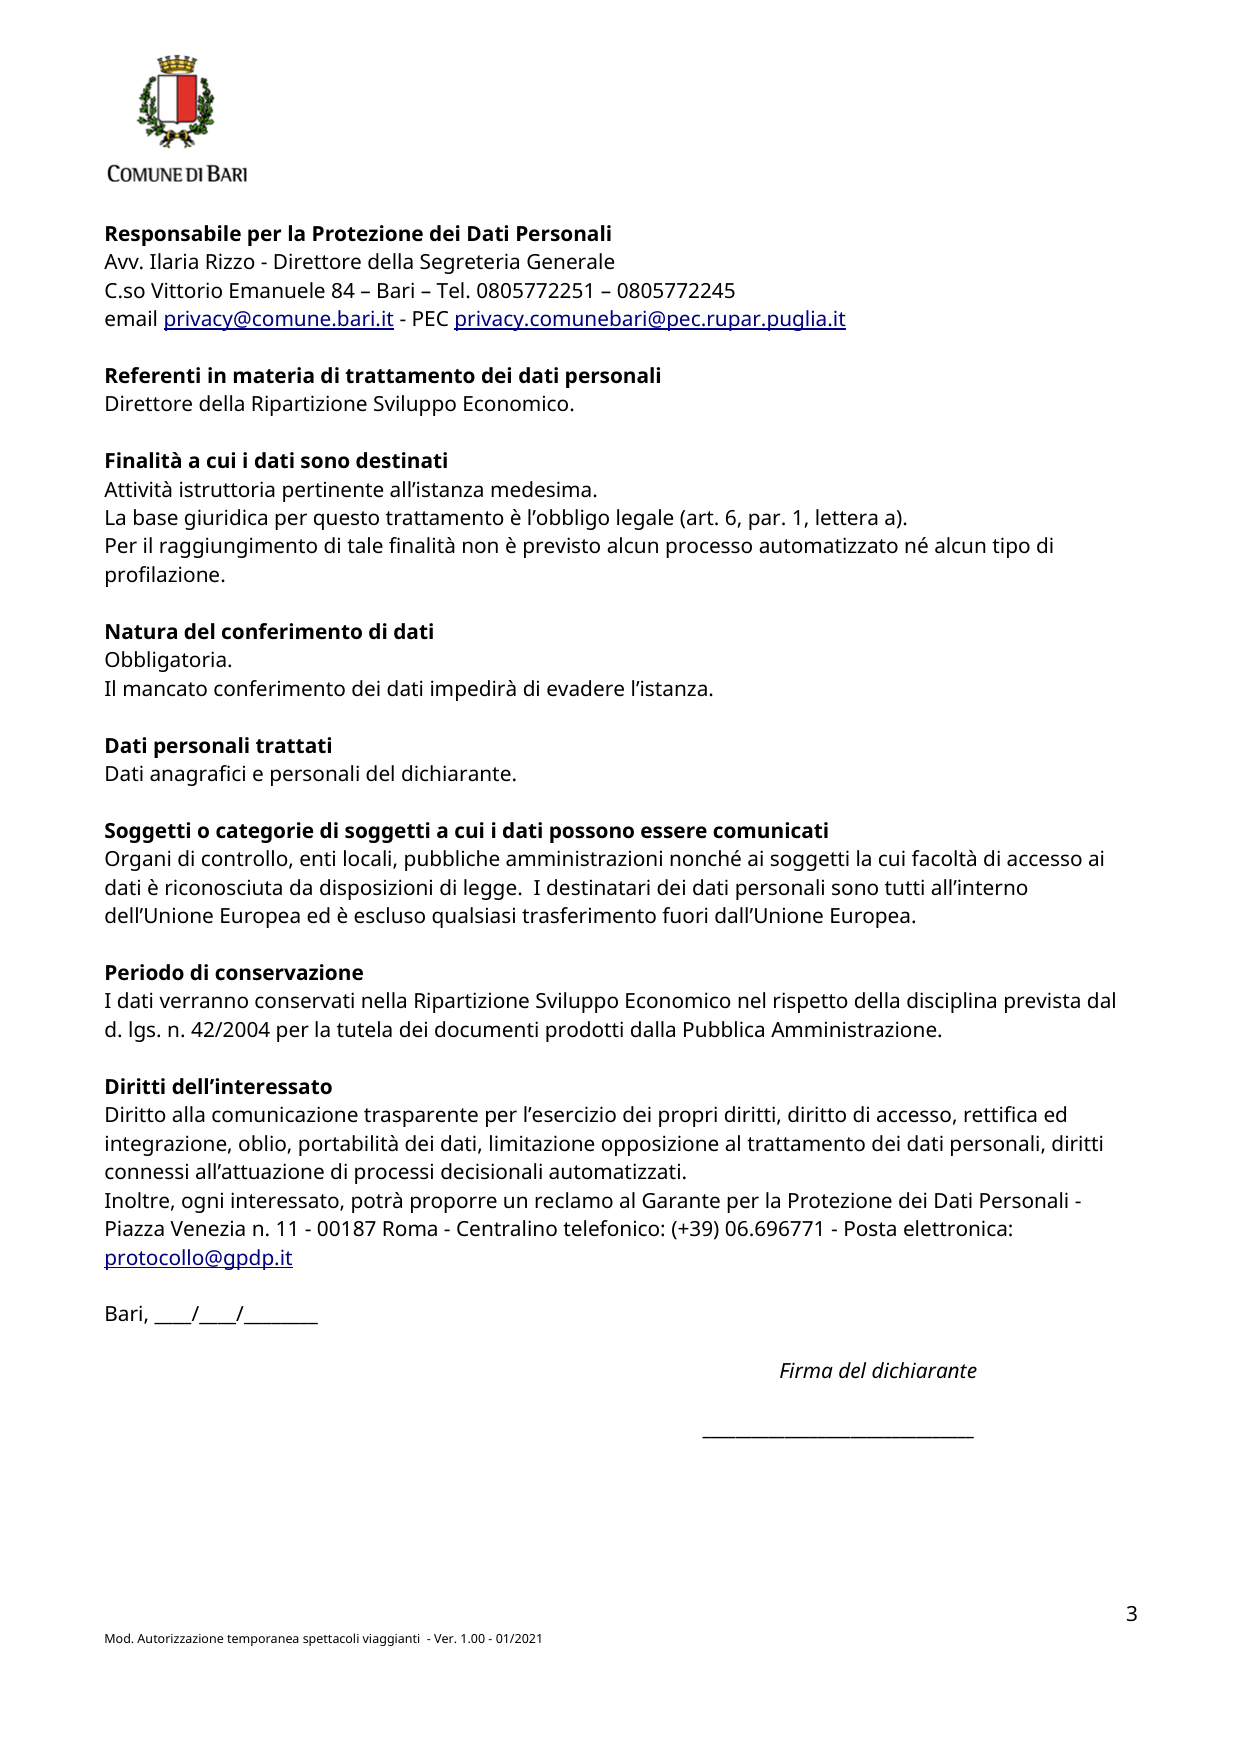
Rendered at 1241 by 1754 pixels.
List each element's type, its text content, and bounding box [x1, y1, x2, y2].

text Per il raggiungimento di tale finalità non è previsto alcun processo automatizzato né alcun tipo di profilazione. [104, 532, 1138, 588]
text Obbligatoria. [104, 645, 1138, 674]
text Periodo di conservazione [104, 958, 1138, 987]
text Inoltre, ogni interessato, potrà proporre un reclamo al Garante per la Protezione dei Dati Personali - Piazza Venezia n. 11 - 00187 Roma - Centralino telefonico: (+39) 06.696771 - Posta elettronica: protocollo@gpdp.it [104, 1186, 1138, 1271]
text Soggetti o categorie di soggetti a cui i dati possono essere comunicati [104, 816, 1138, 844]
text Diritti dell’interessato [104, 1072, 1138, 1100]
text _________________________________ [629, 1413, 1138, 1442]
text C.so Vittorio Emanuele 84 – Bari – Tel. 0805772251 – 0805772245 [104, 276, 1138, 304]
text Natura del conferimento di dati [104, 617, 1138, 645]
picture [92, 44, 258, 191]
text Il mancato conferimento dei dati impedirà di evadere l’istanza. [104, 674, 1138, 702]
text Responsabile per la Protezione dei Dati Personali [104, 219, 1138, 247]
text Dati anagrafici e personali del dichiarante. [104, 759, 1138, 788]
text Avv. Ilaria Rizzo - Direttore della Segreteria Generale [104, 247, 1138, 276]
text Direttore della Ripartizione Sviluppo Economico. [104, 389, 1138, 418]
text Diritto alla comunicazione trasparente per l’esercizio dei propri diritti, diritto di accesso, rettifica ed integrazione, oblio, portabilità dei dati, limitazione opposizione al trattamento dei dati personali, diritti connessi all’attuazione di processi decisionali automatizzati. [104, 1100, 1138, 1186]
text Bari, ____/____/________ [104, 1299, 1138, 1328]
text Organi di controllo, enti locali, pubbliche amministrazioni nonché ai soggetti la cui facoltà di accesso ai dati è riconosciuta da disposizioni di legge. I destinatari dei dati personali sono tutti all’interno dell’Unione Europea ed è escluso qualsiasi trasferimento fuori dall’Unione Europea. [104, 844, 1138, 930]
text email privacy@comune.bari.it - PEC privacy.comunebari@pec.rupar.puglia.it [104, 304, 1138, 333]
text Dati personali trattati [104, 731, 1138, 759]
text I dati verranno conservati nella Ripartizione Sviluppo Economico nel rispetto della disciplina prevista dal d. lgs. n. 42/2004 per la tutela dei documenti prodotti dalla Pubblica Amministrazione. [104, 987, 1138, 1043]
text Firma del dichiarante [704, 1356, 1138, 1385]
text Finalità a cui i dati sono destinati [104, 446, 1138, 475]
text Attività istruttoria pertinente all’istanza medesima. [104, 475, 1138, 503]
text La base giuridica per questo trattamento è l’obbligo legale (art. 6, par. 1, lettera a). [104, 503, 1138, 532]
text Referenti in materia di trattamento dei dati personali [104, 361, 1138, 389]
